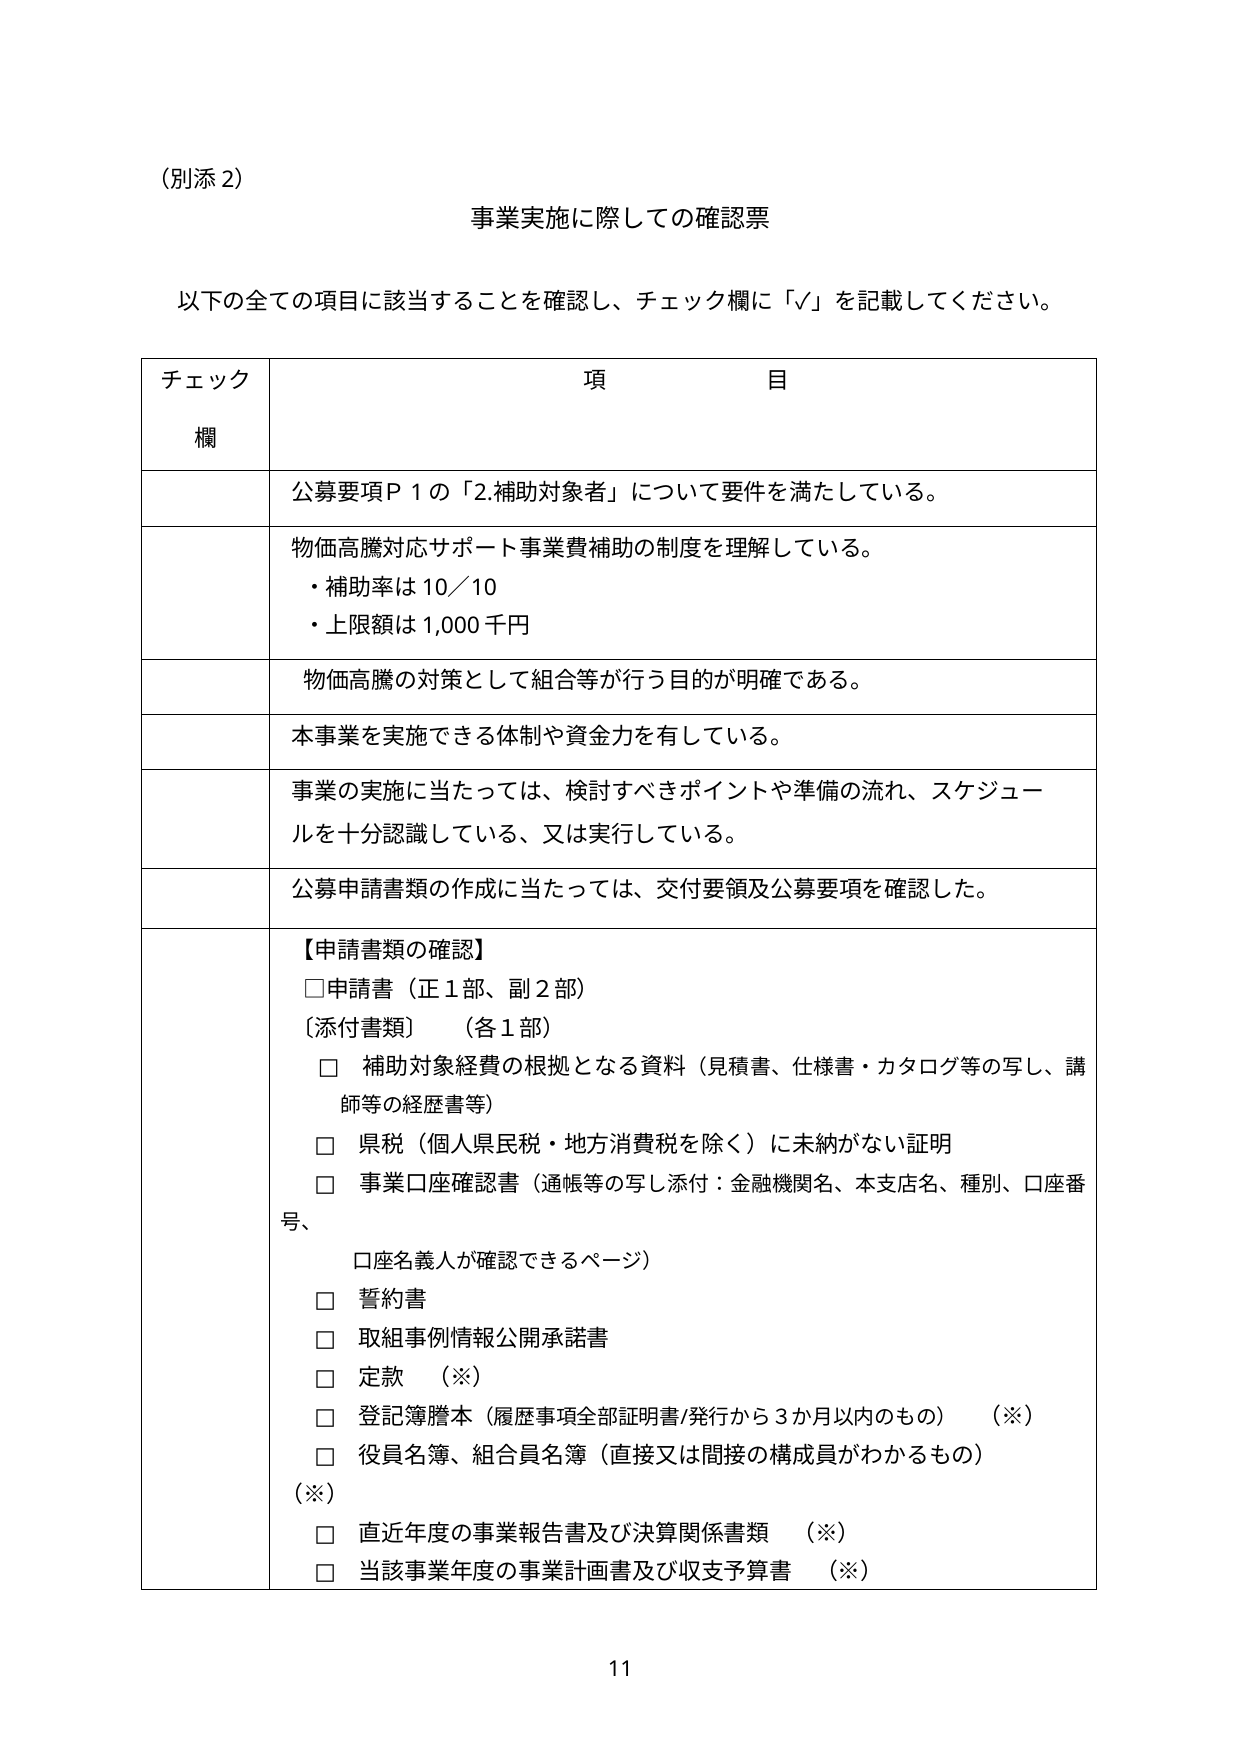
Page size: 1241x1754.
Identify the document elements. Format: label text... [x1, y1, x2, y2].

table_cell 物価高騰対応サポート事業費補助の制度を理解している。 ・補助率は10／10 ・上限額は1,000千円 [270, 527, 1096, 658]
table_cell 物価高騰の対策として組合等が行う目的が明確である。 [270, 660, 1096, 714]
table_cell [142, 869, 269, 928]
text 以下の全ての項目に該当することを確認し、チェック欄に「✓」を記載してください。 [148, 280, 1092, 319]
table_cell 事業の実施に当たっては、検討すべきポイントや準備の流れ、スケジュー ルを十分認識している、又は実行している。 [270, 770, 1096, 867]
table_cell [142, 715, 269, 769]
table_cell [142, 770, 269, 867]
table_header チェック欄 [142, 359, 269, 470]
table_cell 公募申請書類の作成に当たっては、交付要領及公募要項を確認した。 [270, 869, 1096, 928]
table_cell [142, 929, 269, 1589]
text 事業実施に際しての確認票 [148, 197, 1092, 236]
table_cell [142, 660, 269, 714]
table_cell [142, 471, 269, 526]
text （別添2） [148, 158, 1092, 197]
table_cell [270, 929, 1096, 1589]
table_cell [142, 527, 269, 658]
table_cell 公募要項Ｐ1の「2.補助対象者」について要件を満たしている。 [270, 471, 1096, 526]
table_cell 本事業を実施できる体制や資金力を有している。 [270, 715, 1096, 769]
table_header 項 目 [270, 359, 1096, 470]
